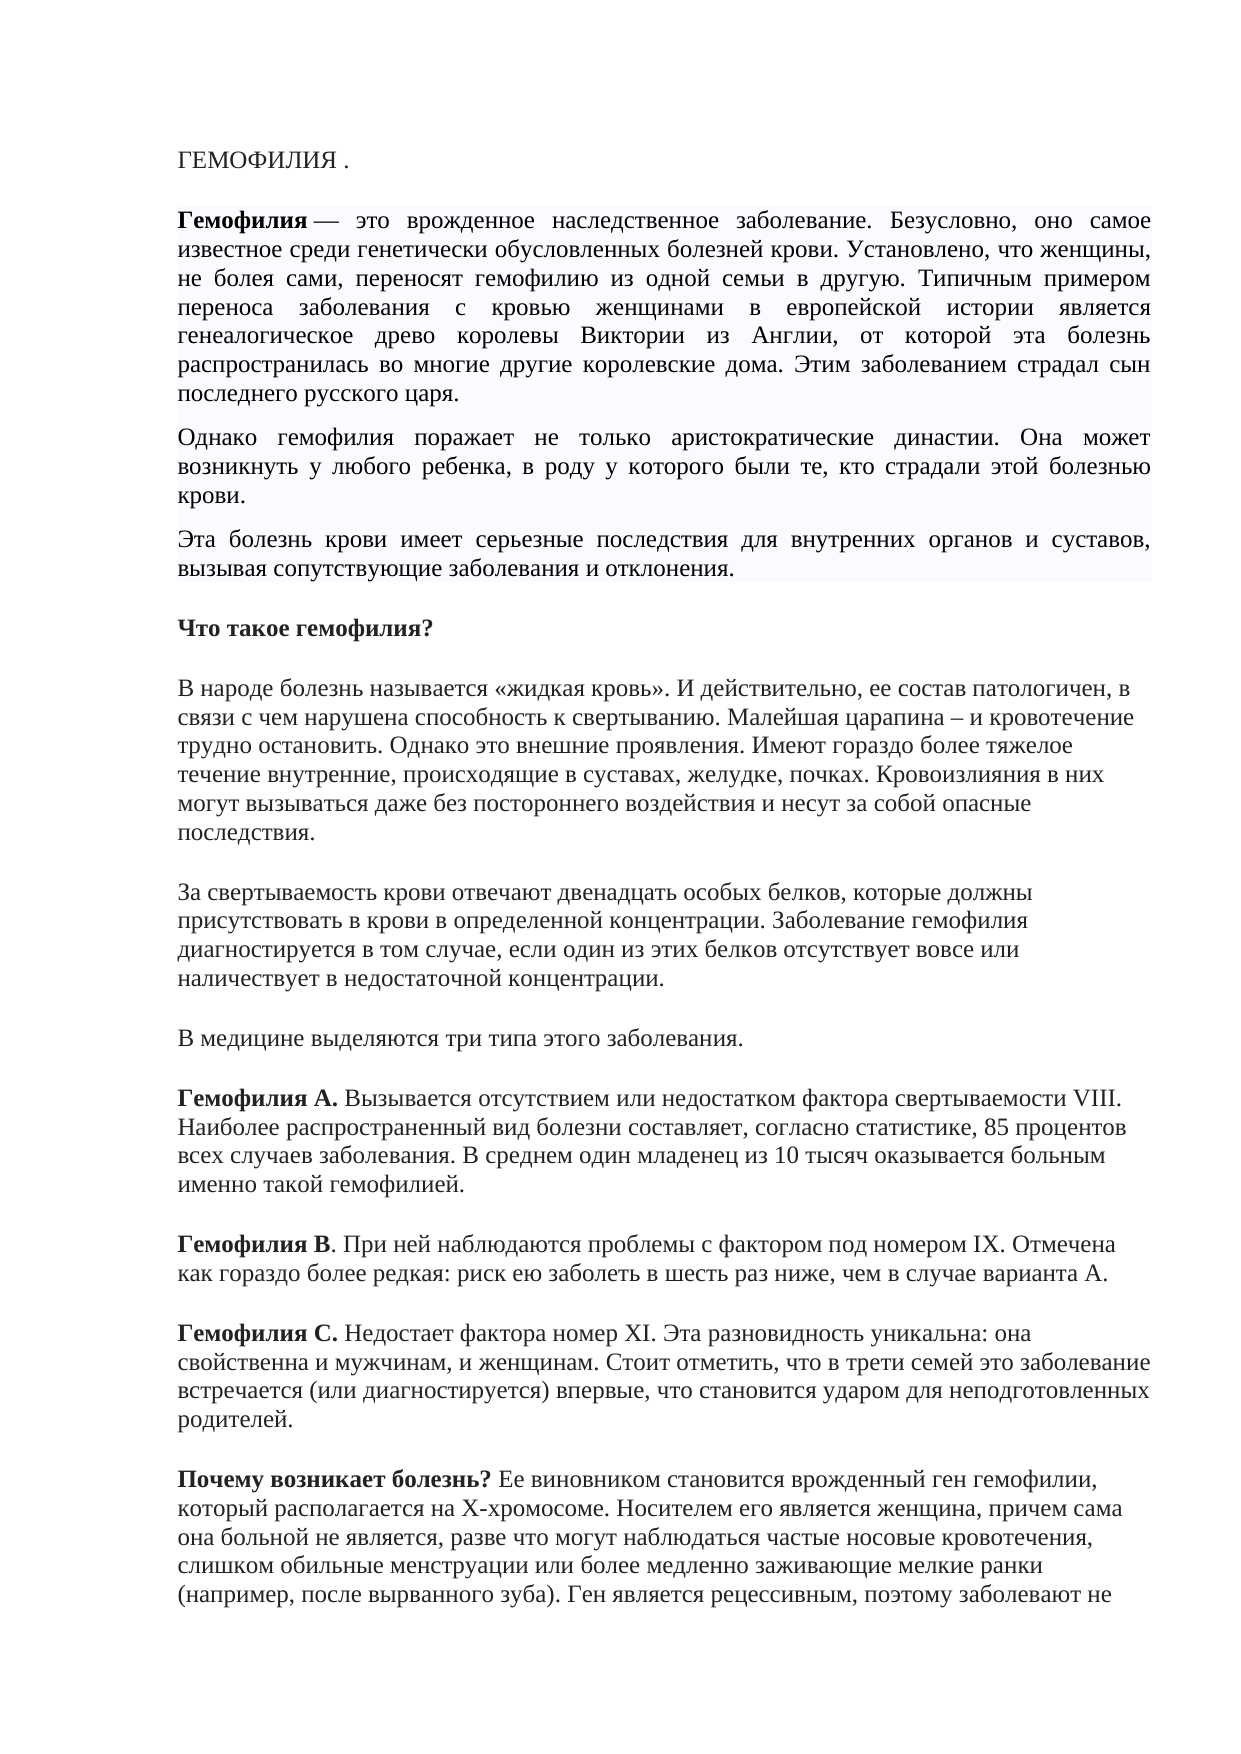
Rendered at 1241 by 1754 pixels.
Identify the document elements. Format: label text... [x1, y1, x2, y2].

text В медицине выделяются три типа этого заболевания. [177, 1023, 1152, 1052]
text Гемофилия В. При ней наблюдаются проблемы с фактором под номером IX. Отмечена как гораздо более редкая: риск ею заболеть в шесть раз ниже, чем в случае варианта А. [177, 1229, 1152, 1287]
text ГЕМОФИЛИЯ . [177, 118, 1152, 174]
text Гемофилия А. Вызывается отсутствием или недостатком фактора свертываемости VIII. Наиболее распространенный вид болезни составляет, согласно статистике, 85 процентов всех случаев заболевания. В среднем один младенец из 10 тысяч оказывается больным именно такой гемофилией. [177, 1083, 1152, 1198]
text В народе болезнь называется «жидкая кровь». И действительно, ее состав патологичен, в связи с чем нарушена способность к свертыванию. Малейшая царапина – и кровотечение трудно остановить. Однако это внешние проявления. Имеют гораздо более тяжелое течение внутренние, происходящие в суставах, желудке, почках. Кровоизлияния в них могут вызываться даже без постороннего воздействия и несут за собой опасные последствия. [177, 673, 1152, 846]
text Гемофилия — это врожденное наследственное заболевание. Безусловно, оно самое известное среди генетически обусловленных болезней крови. Установлено, что женщины, не болея сами, переносят гемофилию из одной семьи в другую. Типичным примером переноса заболевания с кровью женщинами в европейской истории является генеалогическое древо королевы Виктории из Англии, от которой эта болезнь распространилась во многие другие королевские дома. Этим заболеванием страдал сын последнего русского царя. [177, 206, 1152, 407]
text Эта болезнь крови имеет серьезные последствия для внутренних органов и суставов, вызывая сопутствующие заболевания и отклонения. [177, 524, 1152, 582]
text Гемофилия С. Недостает фактора номер XI. Эта разновидность уникальна: она свойственна и мужчинам, и женщинам. Стоит отметить, что в трети семей это заболевание встречается (или диагностируется) впервые, что становится ударом для неподготовленных родителей. [177, 1318, 1152, 1433]
text Что такое гемофилия? [177, 613, 1152, 642]
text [177, 1464, 1152, 1608]
text За свертываемость крови отвечают двенадцать особых белков, которые должны присутствовать в крови в определенной концентрации. Заболевание гемофилия диагностируется в том случае, если один из этих белков отсутствует вовсе или наличествует в недостаточной концентрации. [177, 877, 1152, 992]
text Однако гемофилия поражает не только аристократические династии. Она может возникнуть у любого ребенка, в роду у которого были те, кто страдали этой болезнью крови. [177, 422, 1152, 509]
